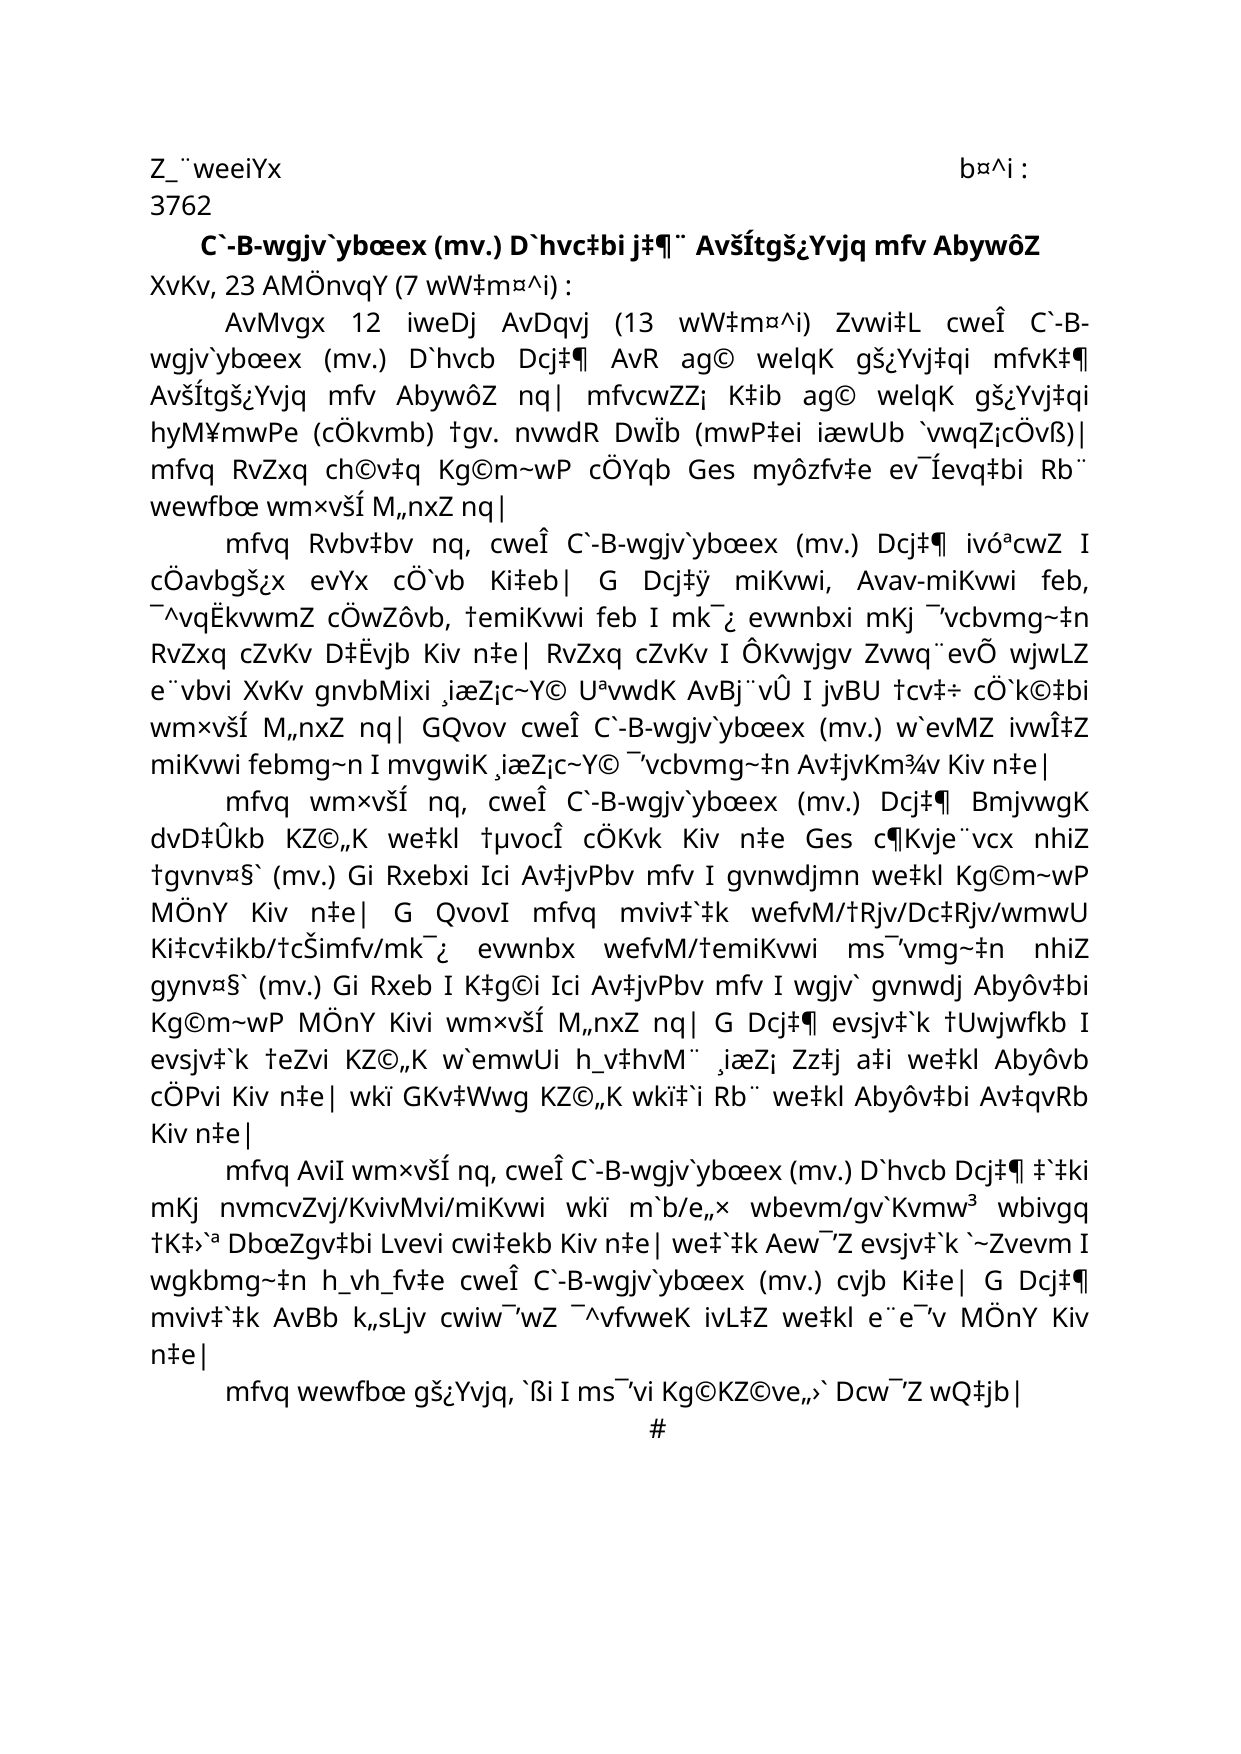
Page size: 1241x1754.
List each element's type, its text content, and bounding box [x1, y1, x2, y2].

text Z_¨weeiYx b¤^i : 3762 [150, 150, 1090, 224]
text mfvq AviI wm×všÍ nq, cweÎ C`-B-wgjv`ybœex (mv.) D`hvcb Dcj‡¶ ‡`‡ki mKj nvmcvZvj/KvivMvi/miKvwi wkï m`b/e„× wbevm/gv`Kvmw³ wbivgq †K‡›`ª DbœZgv‡bi Lvevi cwi‡ekb Kiv n‡e| we‡`‡k Aew¯’Z evsjv‡`k `~Zvevm I wgkbmg~‡n h_vh_fv‡e cweÎ C`-B-wgjv`ybœex (mv.) cvjb Ki‡e| G Dcj‡¶ mviv‡`‡k AvBb k„sLjv cwiw¯’wZ ¯^vfvweK ivL‡Z we‡kl e¨e¯’v MÖnY Kiv n‡e| [150, 1151, 1090, 1372]
text C`-B-wgjv`ybœex (mv.) D`hvc‡bi j‡¶¨ AvšÍtgš¿Yvjq mfv AbywôZ [150, 227, 1090, 263]
text mfvq wm×všÍ nq, cweÎ C`-B-wgjv`ybœex (mv.) Dcj‡¶ BmjvwgK dvD‡Ûkb KZ©„K we‡kl †µvocÎ cÖKvk Kiv n‡e Ges c¶Kvje¨vcx nhiZ †gvnv¤§` (mv.) Gi Rxebxi Ici Av‡jvPbv mfv I gvnwdjmn we‡kl Kg©m~wP MÖnY Kiv n‡e| G QvovI mfvq mviv‡`‡k wefvM/†Rjv/Dc‡Rjv/wmwU Ki‡cv‡ikb/†cŠimfv/mk¯¿ evwnbx wefvM/†emiKvwi ms¯’vmg~‡n nhiZ gynv¤§` (mv.) Gi Rxeb I K‡g©i Ici Av‡jvPbv mfv I wgjv` gvnwdj Abyôv‡bi Kg©m~wP MÖnY Kivi wm×všÍ M„nxZ nq| G Dcj‡¶ evsjv‡`k †Uwjwfkb I evsjv‡`k †eZvi KZ©„K w`emwUi h_v‡hvM¨ ¸iæZ¡ Zz‡j a‡i we‡kl Abyôvb cÖPvi Kiv n‡e| wkï GKv‡Wwg KZ©„K wkï‡`i Rb¨ we‡kl Abyôv‡bi Av‡qvRb Kiv n‡e| [150, 782, 1090, 1151]
text AvMvgx 12 iweDj AvDqvj (13 wW‡m¤^i) Zvwi‡L cweÎ C`-B-wgjv`ybœex (mv.) D`hvcb Dcj‡¶ AvR ag© welqK gš¿Yvj‡qi mfvK‡¶ AvšÍtgš¿Yvjq mfv AbywôZ nq| mfvcwZZ¡ K‡ib ag© welqK gš¿Yvj‡qi hyM¥mwPe (cÖkvmb) †gv. nvwdR DwÏb (mwP‡ei iæwUb `vwqZ¡cÖvß)| mfvq RvZxq ch©v‡q Kg©m~wP cÖYqb Ges myôzfv‡e ev¯Íevq‡bi Rb¨ wewfbœ wm×všÍ M„nxZ nq| [150, 303, 1090, 524]
text mfvq Rvbv‡bv nq, cweÎ C`-B-wgjv`ybœex (mv.) Dcj‡¶ ivóªcwZ I cÖavbgš¿x evYx cÖ`vb Ki‡eb| G Dcj‡ÿ miKvwi, Avav-miKvwi feb, ¯^vqËkvwmZ cÖwZôvb, †emiKvwi feb I mk¯¿ evwnbxi mKj ¯’vcbvmg~‡n RvZxq cZvKv D‡Ëvjb Kiv n‡e| RvZxq cZvKv I ÔKvwjgv Zvwq¨evÕ wjwLZ e¨vbvi XvKv gnvbMixi ¸iæZ¡c~Y© UªvwdK AvBj¨vÛ I jvBU †cv‡÷ cÖ`k©‡bi wm×všÍ M„nxZ nq| GQvov cweÎ C`-B-wgjv`ybœex (mv.) w`evMZ ivwÎ‡Z miKvwi febmg~n I mvgwiK ¸iæZ¡c~Y© ¯’vcbvmg~‡n Av‡jvKm¾v Kiv n‡e| [150, 524, 1090, 782]
text XvKv, 23 AMÖnvqY (7 wW‡m¤^i) : [150, 266, 1090, 303]
text # [150, 1409, 1090, 1446]
text mfvq wewfbœ gš¿Yvjq, `ßi I ms¯’vi Kg©KZ©ve„›` Dcw¯’Z wQ‡jb| [150, 1372, 1090, 1409]
